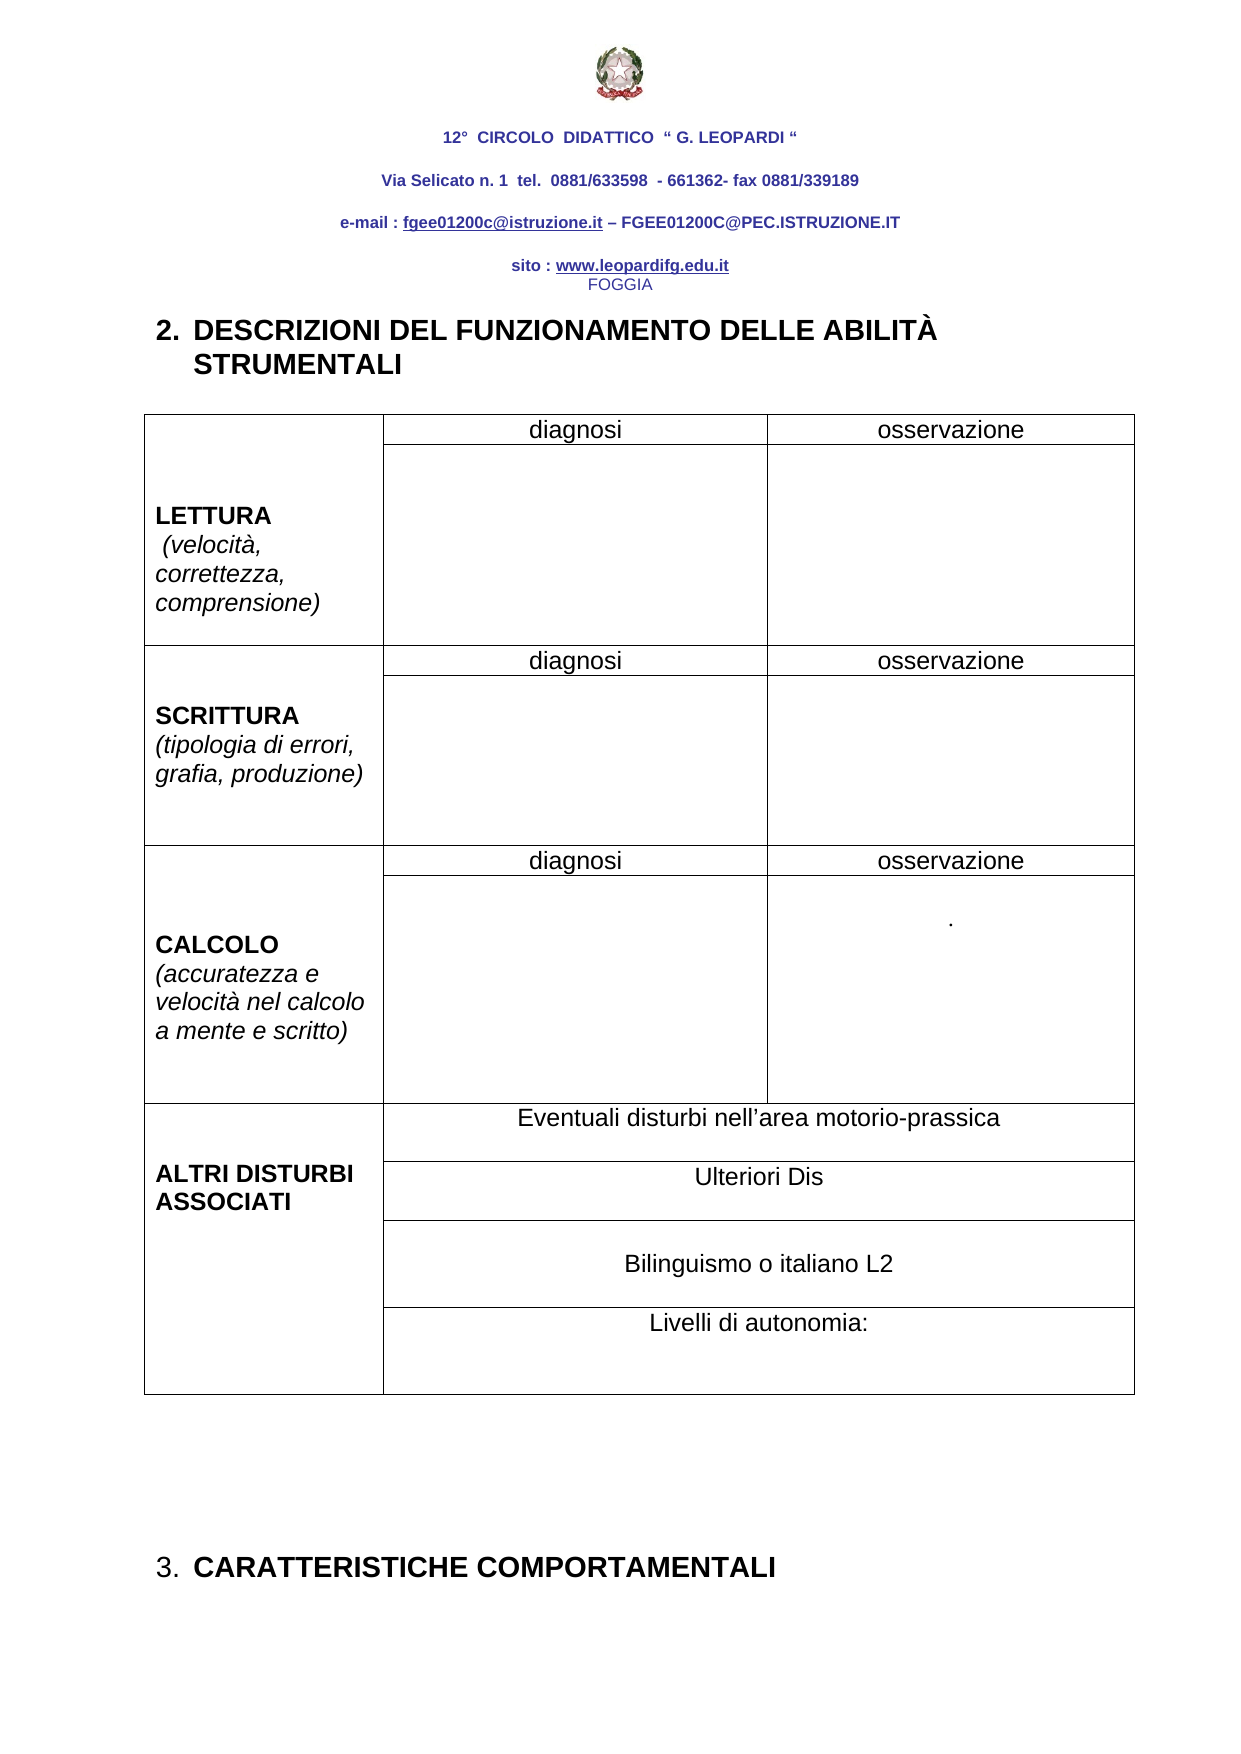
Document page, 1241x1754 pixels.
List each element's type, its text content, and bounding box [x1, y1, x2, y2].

list DESCRIZIONI DEL FUNZIONAMENTO DELLE ABILITÀ STRUMENTALI [156, 313, 1122, 381]
table_cell osservazione [768, 846, 1134, 875]
table_cell Ulteriori Dis [384, 1162, 1134, 1219]
table_cell ALTRI DISTURBI ASSOCIATI [145, 1104, 383, 1394]
table_cell diagnosi [384, 846, 767, 875]
table_cell CALCOLO (accuratezza e velocità nel calcolo a mente e scritto) [145, 846, 383, 1102]
table_cell [768, 676, 1134, 845]
table_cell Livelli di autonomia: [384, 1308, 1134, 1394]
picture [594, 44, 646, 103]
table_cell [384, 876, 767, 1102]
table_cell . [768, 876, 1134, 1102]
list CARATTERISTICHE COMPORTAMENTALI [156, 1550, 1122, 1583]
table_cell osservazione [768, 646, 1134, 675]
table_cell [384, 445, 767, 645]
table_cell SCRITTURA (tipologia di errori, grafia, produzione) [145, 646, 383, 845]
table_cell Bilinguismo o italiano L2 [384, 1221, 1134, 1307]
table_header LETTURA (velocità, correttezza, comprensione) [145, 415, 383, 645]
table_cell [384, 676, 767, 845]
table_header osservazione [768, 415, 1134, 444]
table_cell Eventuali disturbi nell’area motorio-prassica [384, 1104, 1134, 1161]
table_header diagnosi [384, 415, 767, 444]
table_cell diagnosi [384, 646, 767, 675]
table_cell [768, 445, 1134, 645]
